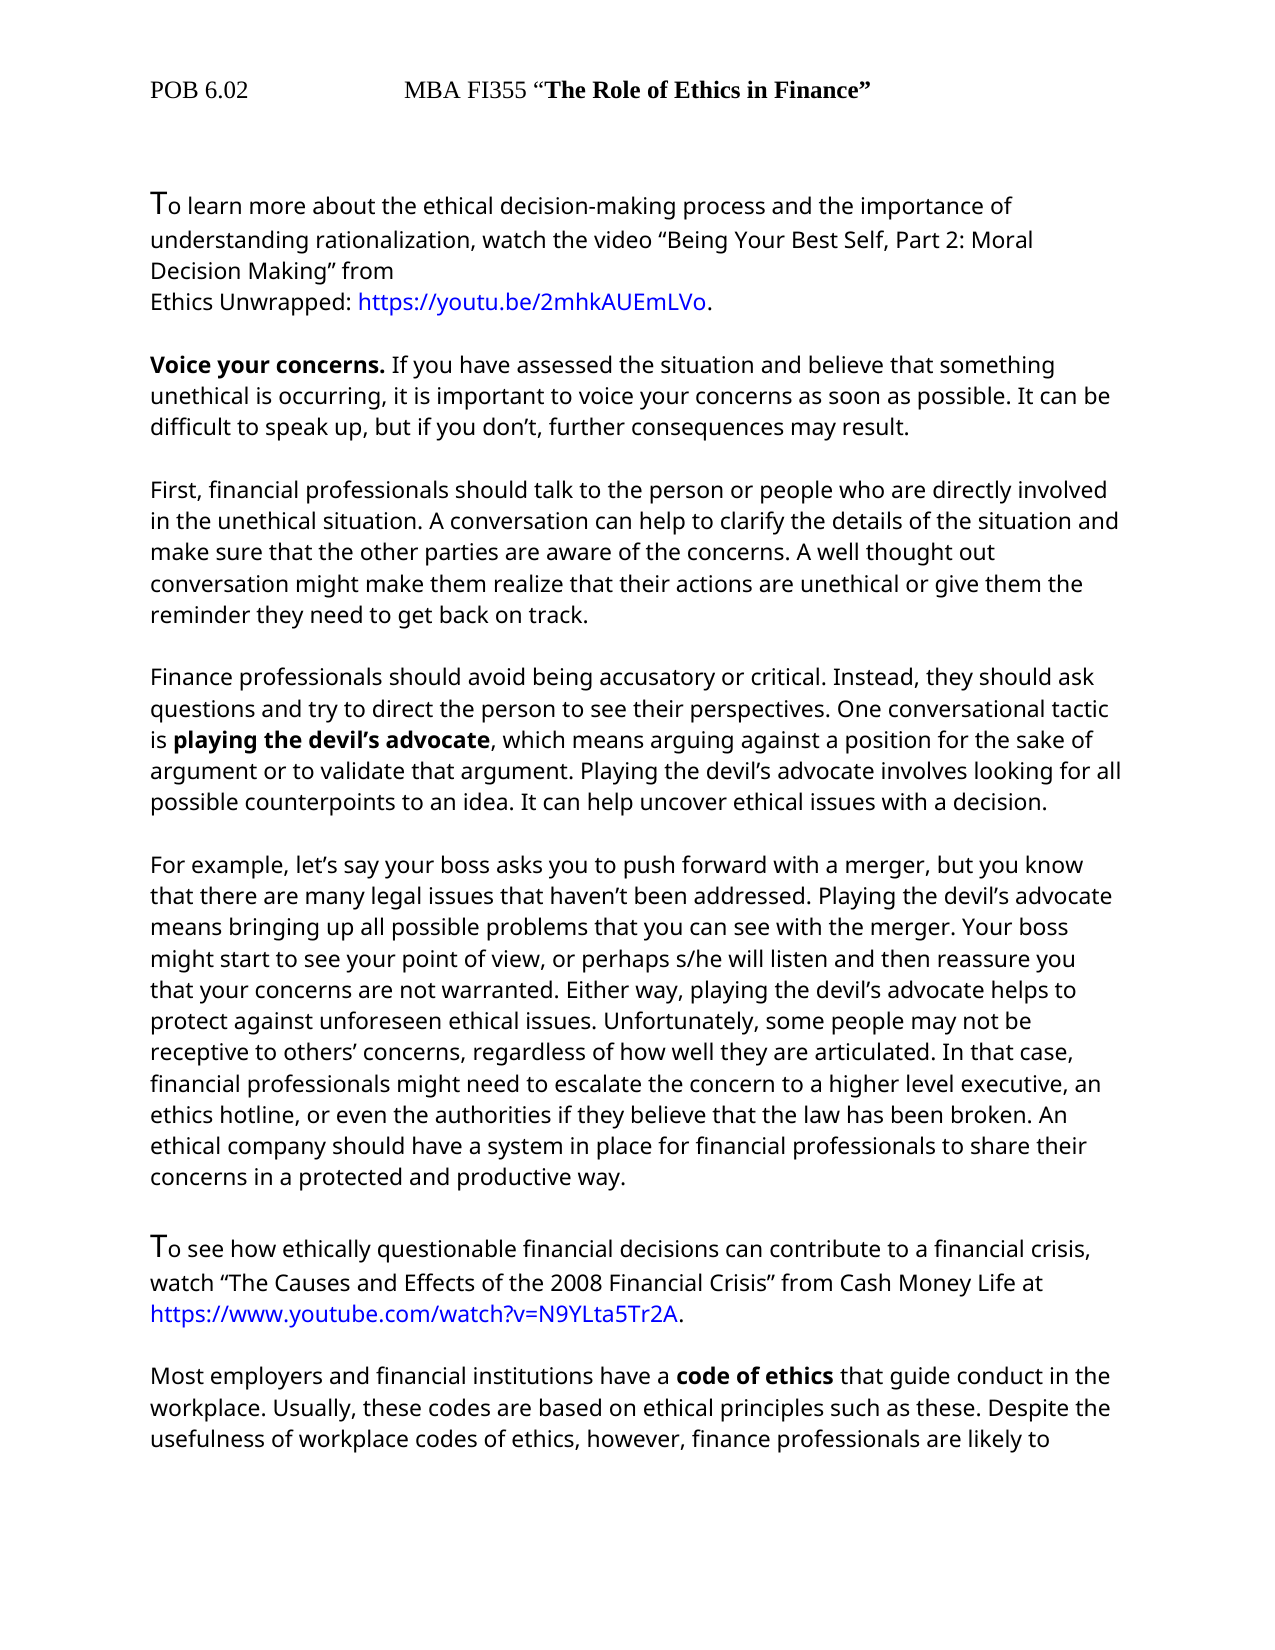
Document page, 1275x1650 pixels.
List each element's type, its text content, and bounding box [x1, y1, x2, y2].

text https://www.youtube.com/watch?v=N9YLta5Tr2A. [150, 1298, 1125, 1329]
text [150, 1360, 1125, 1454]
text To learn more about the ethical decision-making process and the importance of understanding rationalization, watch the video “Being Your Best Self, Part 2: Moral Decision Making” from [150, 181, 1125, 286]
text To see how ethically questionable financial decisions can contribute to a financial crisis, [150, 1224, 1125, 1266]
text Finance professionals should avoid being accusatory or critical. Instead, they should ask questions and try to direct the person to see their perspectives. One conversational tactic is playing the devil’s advocate, which means arguing against a position for the sake of argument or to validate that argument. Playing the devil’s advocate involves looking for all possible counterpoints to an idea. It can help uncover ethical issues with a decision. [150, 661, 1125, 818]
text watch “The Causes and Effects of the 2008 Financial Crisis” from Cash Money Life at [150, 1266, 1125, 1298]
text First, financial professionals should talk to the person or people who are directly involved in the unethical situation. A conversation can help to clarify the details of the situation and make sure that the other parties are aware of the concerns. A well thought out conversation might make them realize that their actions are unethical or give them the reminder they need to get back on track. [150, 474, 1125, 630]
text Voice your concerns. If you have assessed the situation and believe that something unethical is occurring, it is important to voice your concerns as soon as possible. It can be difficult to speak up, but if you don’t, further consequences may result. [150, 349, 1125, 443]
text For example, let’s say your boss asks you to push forward with a merger, but you know that there are many legal issues that haven’t been addressed. Playing the devil’s advocate means bringing up all possible problems that you can see with the merger. Your boss might start to see your point of view, or perhaps s/he will listen and then reassure you that your concerns are not warranted. Either way, playing the devil’s advocate helps to protect against unforeseen ethical issues. Unfortunately, some people may not be receptive to others’ concerns, regardless of how well they are articulated. In that case, financial professionals might need to escalate the concern to a higher level executive, an ethics hotline, or even the authorities if they believe that the law has been broken. An ethical company should have a system in place for financial professionals to share their concerns in a protected and productive way. [150, 849, 1125, 1193]
text Ethics Unwrapped: https://youtu.be/2mhkAUEmLVo. [150, 286, 1125, 318]
